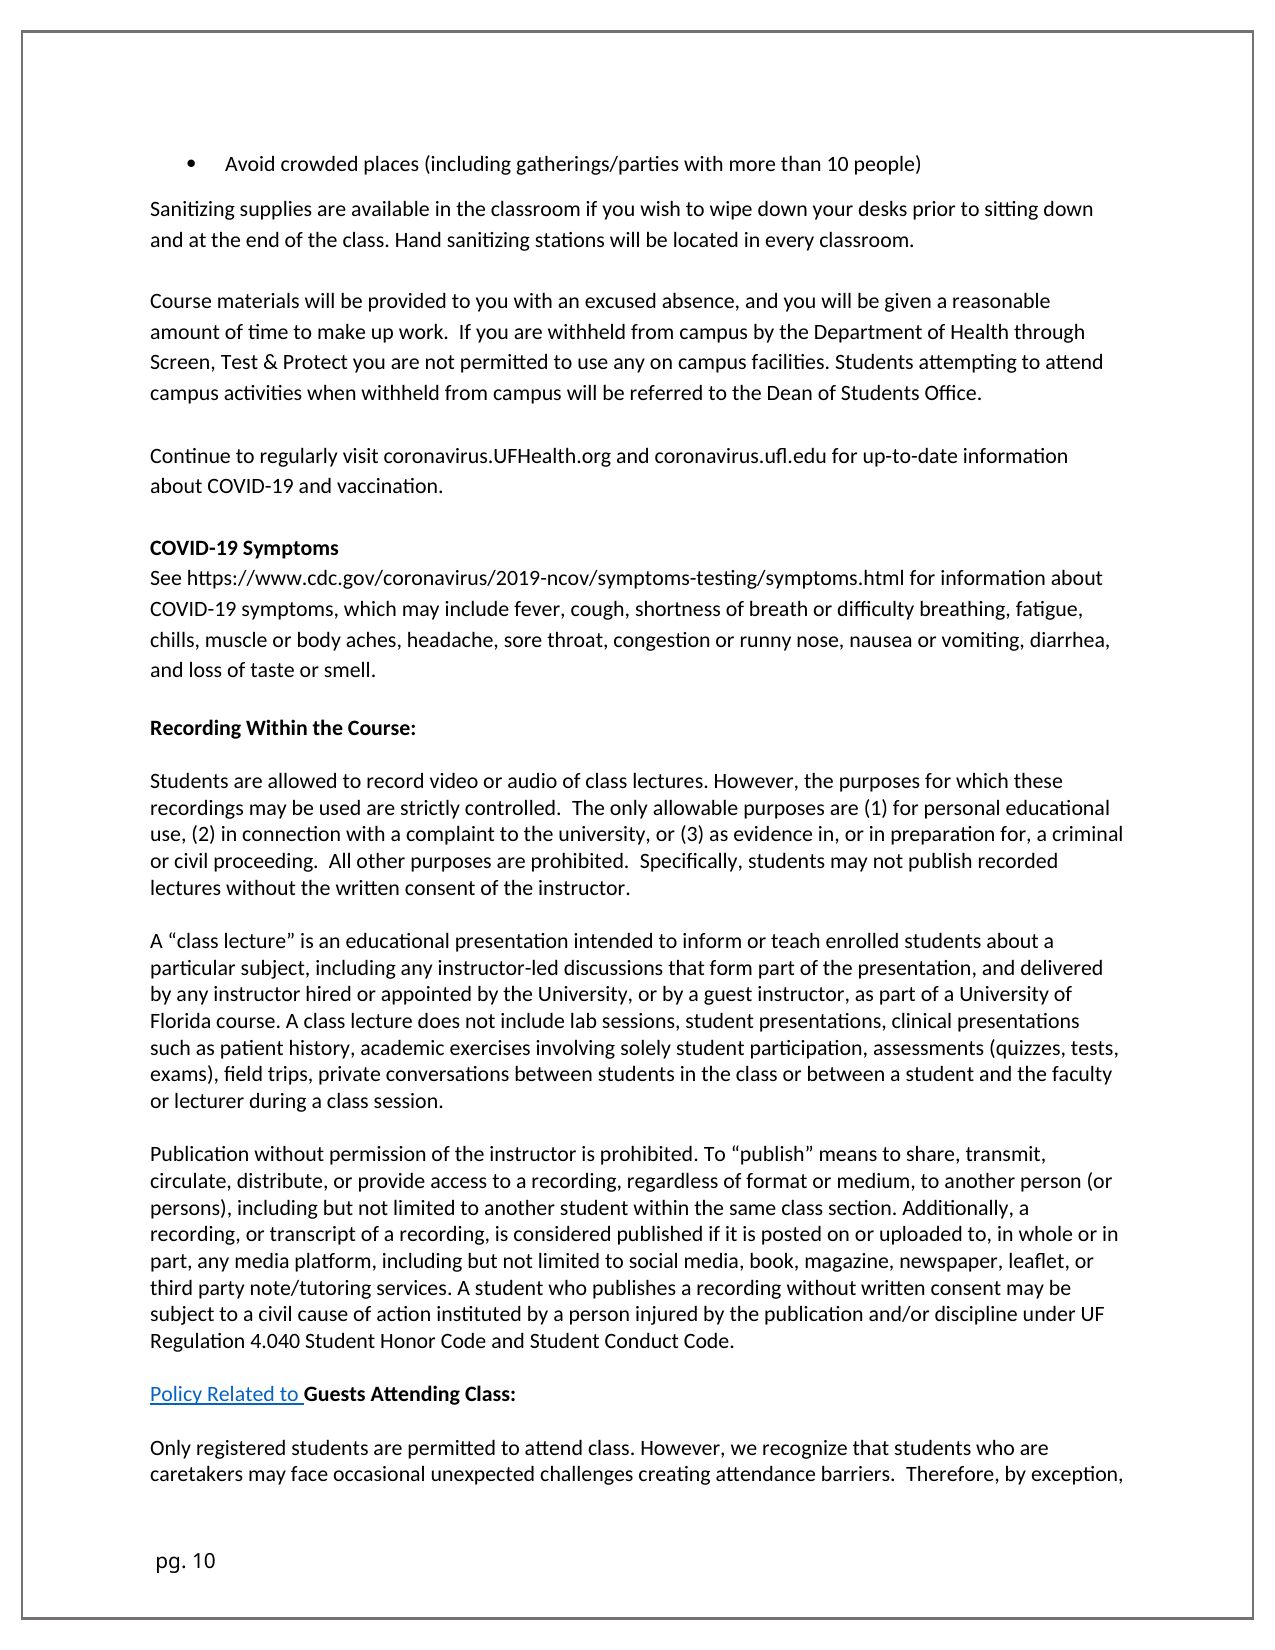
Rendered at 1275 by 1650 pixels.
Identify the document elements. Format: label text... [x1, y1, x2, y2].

text COVID-19 Symptoms [150, 534, 1125, 561]
text Course materials will be provided to you with an excused absence, and you will be given a reasonable amount of time to make up work. If you are withheld from campus by the Department of Health through Screen, Test & Protect you are not permitted to use any on campus facilities. Students attempting to attend campus activities when withheld from campus will be referred to the Dean of Students Office. [150, 287, 1125, 406]
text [150, 1434, 1125, 1487]
text Sanitizing supplies are available in the classroom if you wish to wipe down your desks prior to sitting down and at the end of the class. Hand sanitizing stations will be located in every classroom. [150, 195, 1125, 253]
text A “class lecture” is an educational presentation intended to inform or teach enrolled students about a particular subject, including any instructor-led discussions that form part of the presentation, and delivered by any instructor hired or appointed by the University, or by a guest instructor, as part of a University of Florida course. A class lecture does not include lab sessions, student presentations, clinical presentations such as patient history, academic exercises involving solely student participation, assessments (quizzes, tests, exams), field trips, private conversations between students in the class or between a student and the faculty or lecturer during a class session. [150, 927, 1125, 1114]
text See https://www.cdc.gov/coronavirus/2019-ncov/symptoms-testing/symptoms.html for information about COVID-19 symptoms, which may include fever, cough, shortness of breath or difficulty breathing, fatigue, chills, muscle or body aches, headache, sore throat, congestion or runny nose, nausea or vomiting, diarrhea, and loss of taste or smell. [150, 564, 1125, 683]
text Recording Within the Course: [150, 714, 1125, 740]
text Continue to regularly visit coronavirus.UFHealth.org and coronavirus.ufl.edu for up-to-date information about COVID-19 and vaccination. [150, 442, 1125, 499]
text Policy Related to Guests Attending Class: [150, 1380, 1125, 1407]
text Publication without permission of the instructor is prohibited. To “publish” means to share, transmit, circulate, distribute, or provide access to a recording, regardless of format or medium, to another person (or persons), including but not limited to another student within the same class section. Additionally, a recording, or transcript of a recording, is considered published if it is posted on or uploaded to, in whole or in part, any media platform, including but not limited to social media, book, magazine, newspaper, leaflet, or third party note/tutoring services. A student who publishes a recording without written consent may be subject to a civil cause of action instituted by a person injured by the publication and/or discipline under UF Regulation 4.040 Student Honor Code and Student Conduct Code. [150, 1140, 1125, 1354]
list Avoid crowded places (including gatherings/parties with more than 10 people) [187, 150, 1125, 177]
text Students are allowed to record video or audio of class lectures. However, the purposes for which these recordings may be used are strictly controlled. The only allowable purposes are (1) for personal educational use, (2) in connection with a complaint to the university, or (3) as evidence in, or in preparation for, a criminal or civil proceeding. All other purposes are prohibited. Specifically, students may not publish recorded lectures without the written consent of the instructor. [150, 767, 1125, 900]
